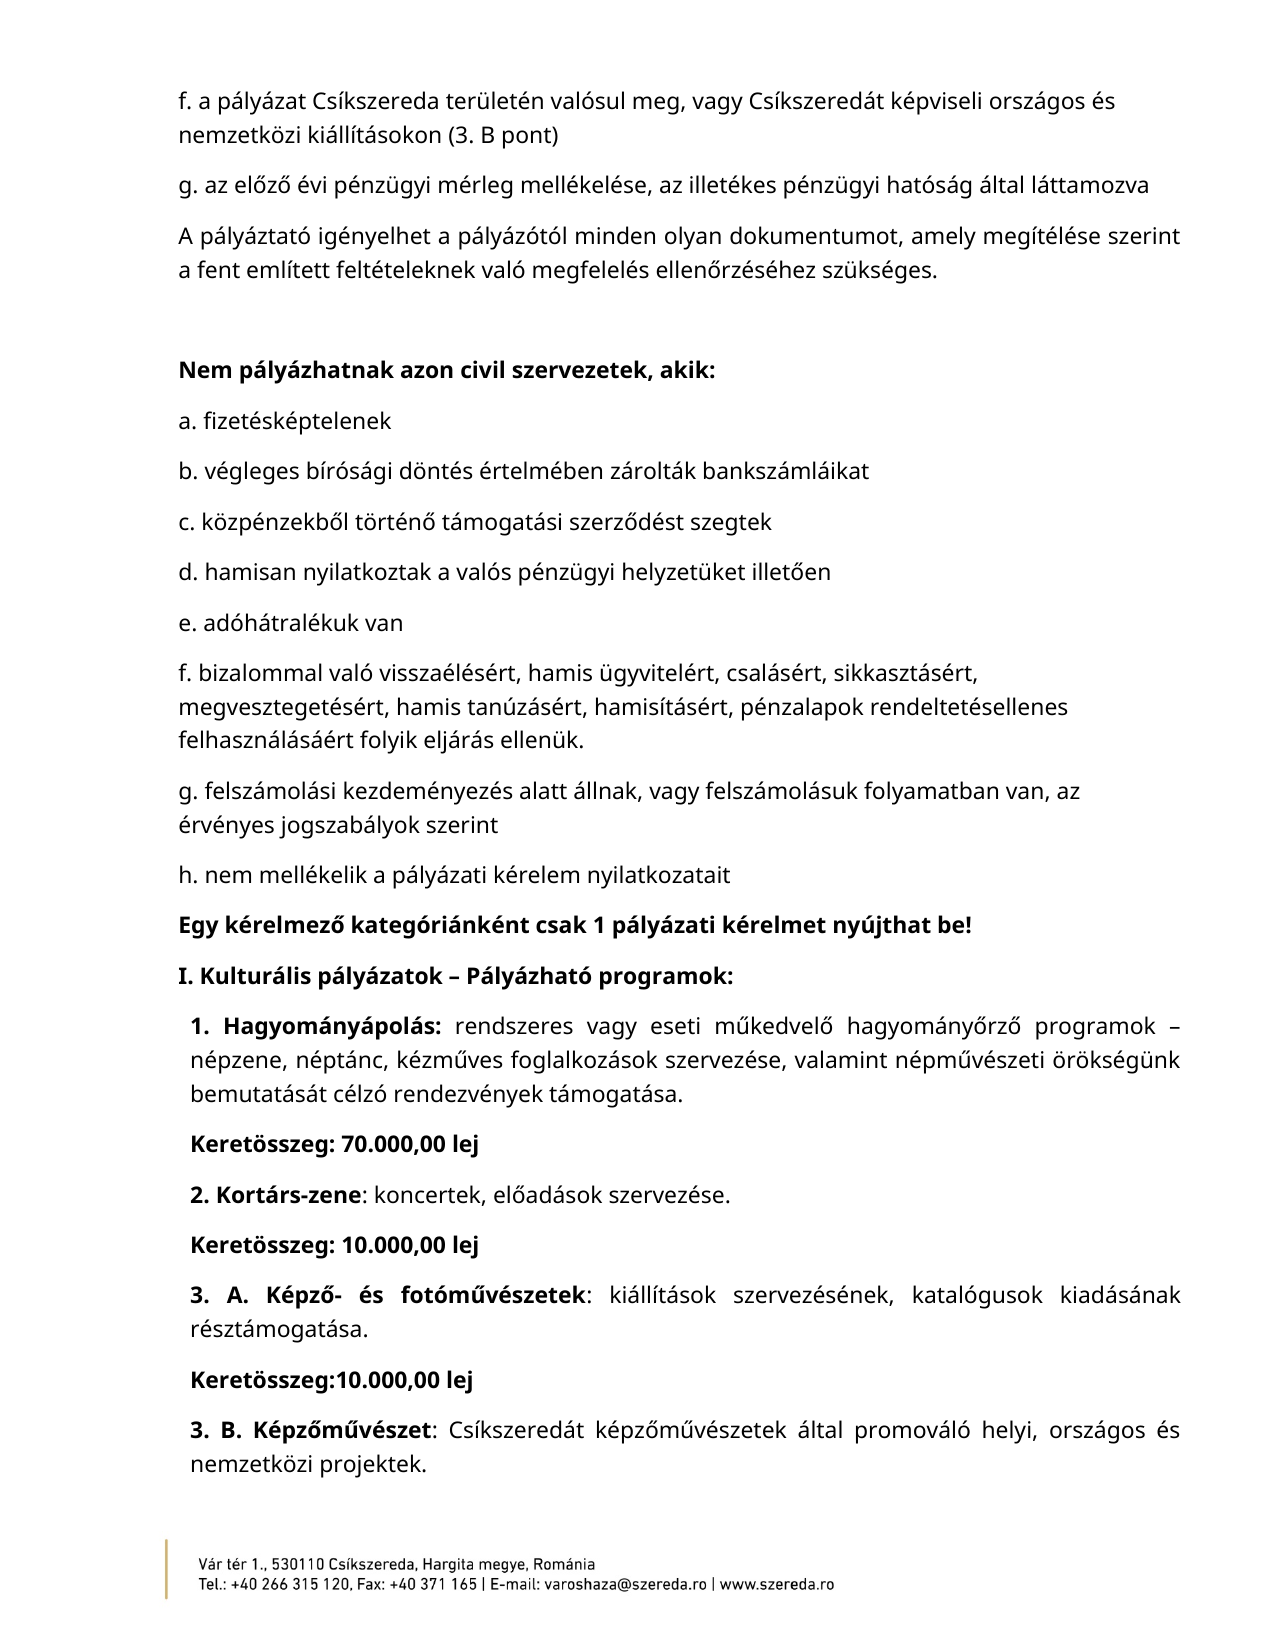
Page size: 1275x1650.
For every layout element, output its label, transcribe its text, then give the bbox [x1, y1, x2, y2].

text g. az előző évi pénzügyi mérleg mellékelése, az illetékes pénzügyi hatóság által láttamozva [178, 169, 1181, 201]
text e. adóhátralékuk van [178, 607, 1181, 638]
text I. Kulturális pályázatok – Pályázható programok: [178, 960, 1181, 991]
text 1. Hagyományápolás: rendszeres vagy eseti műkedvelő hagyományőrző programok – népzene, néptánc, kézműves foglalkozások szervezése, valamint népművészeti örökségünk bemutatását célzó rendezvények támogatása. [190, 1010, 1181, 1109]
text A pályáztató igényelhet a pályázótól minden olyan dokumentumot, amely megítélése szerint a fent említett feltételeknek való megfelelés ellenőrzéséhez szükséges. [178, 220, 1181, 285]
text d. hamisan nyilatkoztak a valós pénzügyi helyzetüket illetően [178, 556, 1181, 587]
text a. fizetésképtelenek [178, 405, 1181, 436]
text f. a pályázat Csíkszereda területén valósul meg, vagy Csíkszeredát képviseli országos és nemzetközi kiállításokon (3. B pont) [178, 85, 1181, 150]
picture [30, 1531, 1250, 1650]
text Egy kérelmező kategóriánként csak 1 pályázati kérelmet nyújthat be! [178, 909, 1181, 941]
text f. bizalommal való visszaélésért, hamis ügyvitelért, csalásért, sikkasztásért, megvesztegetésért, hamis tanúzásért, hamisításért, pénzalapok rendeltetésellenes felhasználásáért folyik eljárás ellenük. [178, 657, 1181, 756]
text Keretösszeg:10.000,00 lej [190, 1364, 1181, 1395]
text c. közpénzekből történő támogatási szerződést szegtek [178, 506, 1181, 537]
text 3. A. Képző- és fotóművészetek: kiállítások szervezésének, katalógusok kiadásának résztámogatása. [190, 1279, 1181, 1344]
text Keretösszeg: 70.000,00 lej [190, 1128, 1181, 1159]
text Keretösszeg: 10.000,00 lej [190, 1229, 1181, 1260]
text 3. B. Képzőművészet: Csíkszeredát képzőművészetek által promováló helyi, országos és nemzetközi projektek. [190, 1414, 1181, 1479]
text 2. Kortárs-zene: koncertek, előadások szervezése. [190, 1179, 1181, 1210]
text g. felszámolási kezdeményezés alatt állnak, vagy felszámolásuk folyamatban van, az érvényes jogszabályok szerint [178, 775, 1181, 840]
text b. végleges bírósági döntés értelmében zárolták bankszámláikat [178, 455, 1181, 487]
text h. nem mellékelik a pályázati kérelem nyilatkozatait [178, 859, 1181, 890]
text Nem pályázhatnak azon civil szervezetek, akik: [178, 354, 1181, 386]
